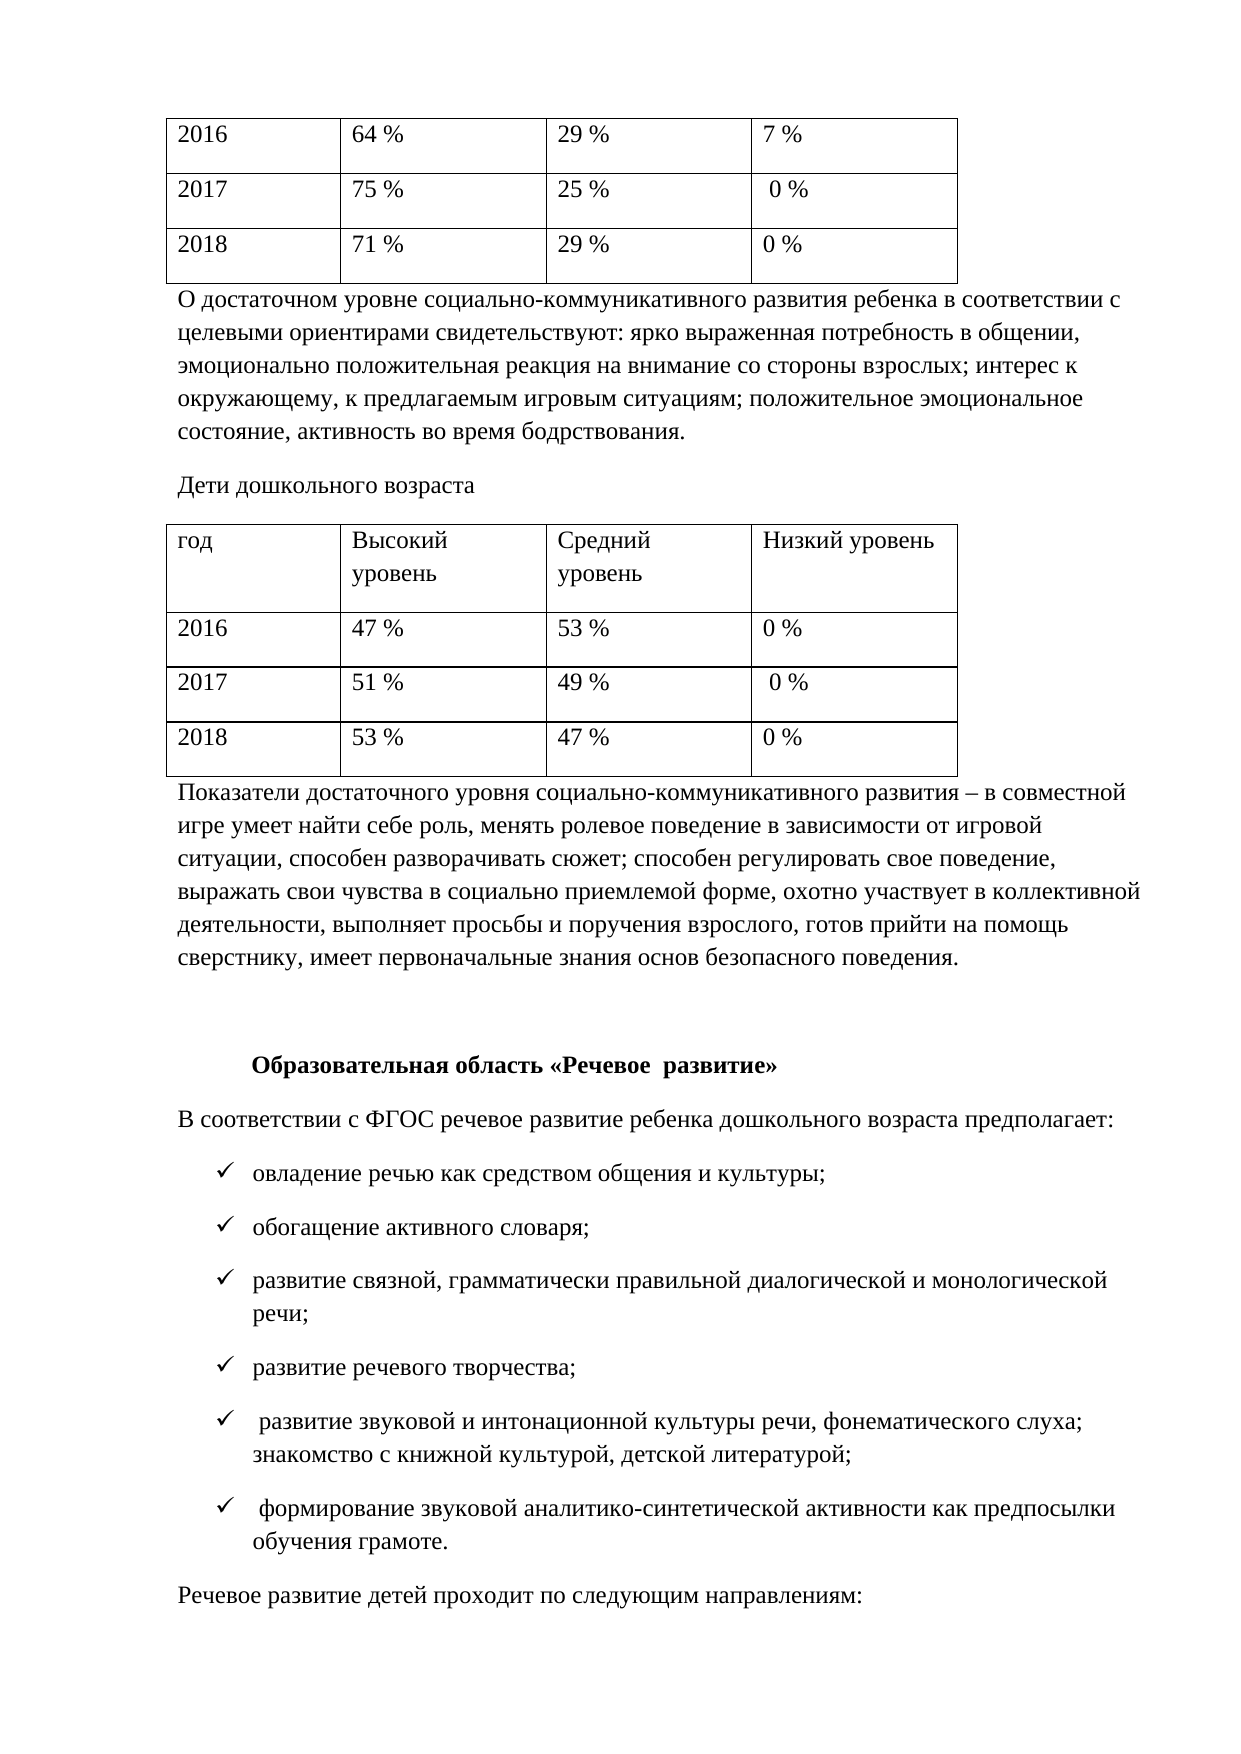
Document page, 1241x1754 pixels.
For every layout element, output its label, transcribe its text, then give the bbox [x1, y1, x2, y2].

table_cell 0 % [752, 723, 957, 776]
text Образовательная область «Речевое развитие» [177, 1050, 1152, 1079]
table_cell 2018 [167, 229, 340, 283]
table_cell 25 % [547, 174, 751, 228]
table_cell 47 % [341, 613, 546, 666]
table_cell 71 % [341, 229, 546, 283]
table_cell 29 % [547, 229, 751, 283]
table_cell 51 % [341, 668, 546, 721]
text Речевое развитие детей проходит по следующим направлениям: [177, 1580, 1152, 1609]
text Показатели достаточного уровня социально-коммуникативного развития – в совместной игре умеет найти себе роль, менять ролевое поведение в зависимости от игровой ситуации, способен разворачивать сюжет; способен регулировать свое поведение, выражать свои чувства в социально приемлемой форме, охотно участвует в коллективной деятельности, выполняет просьбы и поручения взрослого, готов прийти на помощь сверстнику, имеет первоначальные знания основ безопасного поведения. [177, 777, 1152, 971]
table_header Средний уровень [547, 525, 751, 612]
table_cell 29 % [547, 119, 751, 173]
table_cell 64 % [341, 119, 546, 173]
table_cell 0 % [752, 174, 957, 228]
table_header год [167, 525, 340, 612]
table_cell 2016 [167, 613, 340, 666]
table_cell 47 % [547, 723, 751, 776]
list развитие связной, грамматически правильной диалогической и монологической речи; [215, 1266, 1152, 1327]
table_cell 2018 [167, 723, 340, 776]
table_cell 49 % [547, 668, 751, 721]
text В соответствии с ФГОС речевое развитие ребенка дошкольного возраста предполагает: [177, 1104, 1152, 1133]
table_cell 2016 [167, 119, 340, 173]
table_cell 53 % [547, 613, 751, 666]
table_cell 2017 [167, 174, 340, 228]
table_cell 0 % [752, 668, 957, 721]
text О достаточном уровне социально-коммуникативного развития ребенка в соответствии с целевыми ориентирами свидетельствуют: ярко выраженная потребность в общении, эмоционально положительная реакция на внимание со стороны взрослых; интерес к окружающему, к предлагаемым игровым ситуациям; положительное эмоциональное состояние, активность во время бодрствования. [177, 284, 1152, 445]
table_cell 53 % [341, 723, 546, 776]
list овладение речью как средством общения и культуры; [215, 1158, 1152, 1187]
list развитие речевого творчества; [215, 1352, 1152, 1381]
table_header Низкий уровень [752, 525, 957, 612]
text Дети дошкольного возраста [177, 470, 1152, 498]
list формирование звуковой аналитико-синтетической активности как предпосылки обучения грамоте. [215, 1493, 1152, 1555]
table_cell 7 % [752, 119, 957, 173]
list обогащение активного словаря; [215, 1212, 1152, 1240]
table_cell 0 % [752, 229, 957, 283]
table_cell 2017 [167, 668, 340, 721]
table_cell 0 % [752, 613, 957, 666]
list развитие звуковой и интонационной культуры речи, фонематического слуха; знакомство с книжной культурой, детской литературой; [215, 1406, 1152, 1468]
table_cell 75 % [341, 174, 546, 228]
table_header Высокий уровень [341, 525, 546, 612]
